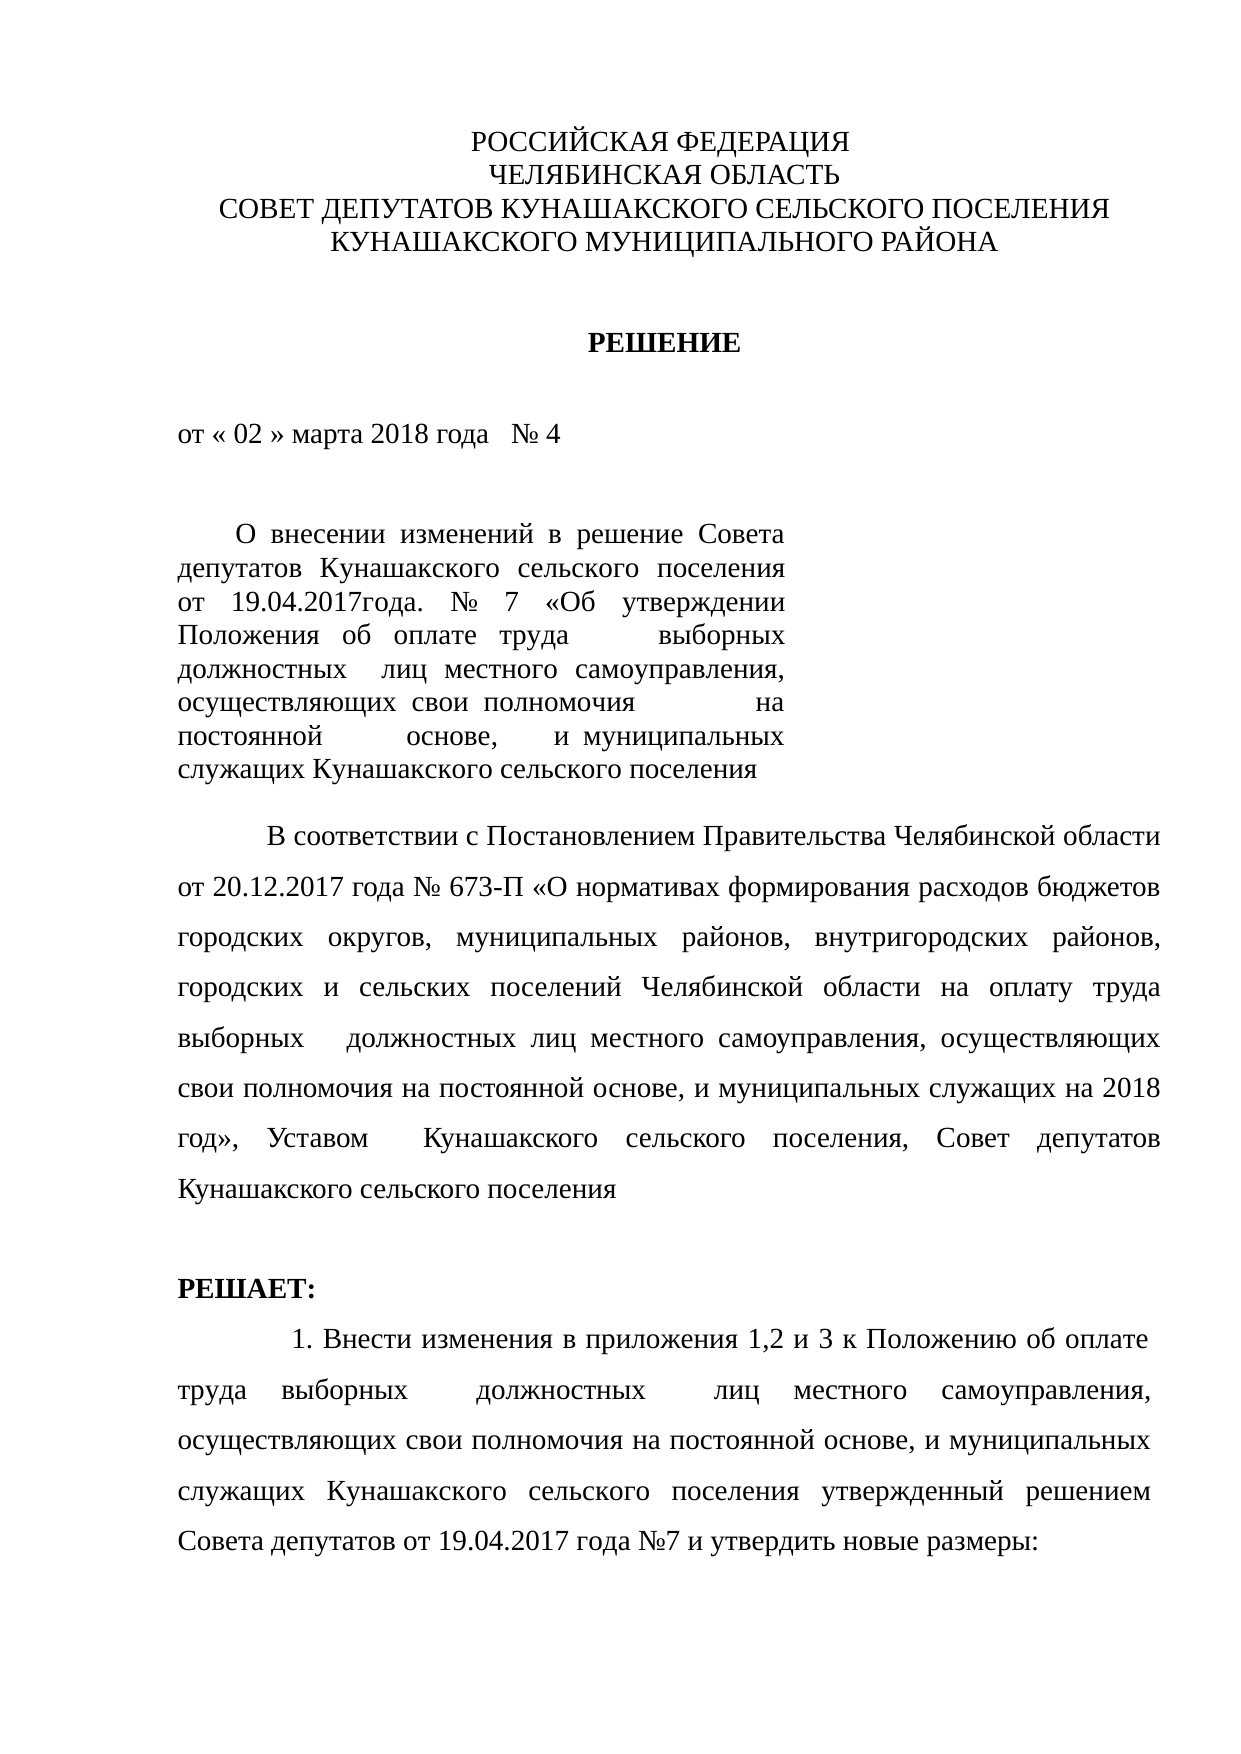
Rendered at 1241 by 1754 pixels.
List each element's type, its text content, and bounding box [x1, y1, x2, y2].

text РЕШЕНИЕ [177, 325, 1152, 358]
text КУНАШАКСКОГО МУНИЦИПАЛЬНОГО РАЙОНА [177, 224, 1152, 258]
text СОВЕТ ДЕПУТАТОВ КУНАШАКСКОГО СЕЛЬСКОГО ПОСЕЛЕНИЯ [177, 191, 1152, 224]
text В соответствии с Постановлением Правительства Челябинской области от 20.12.2017 года № 673-П «О нормативах формирования расходов бюджетов городских округов, муниципальных районов, внутригородских районов, городских и сельских поселений Челябинской области на оплату труда выборных должностных лиц местного самоуправления, осуществляющих свои полномочия на постоянной основе, и муниципальных служащих на 2018 год», Уставом Кунашакского сельского поселения, Совет депутатов Кунашакского сельского поселения [177, 818, 1162, 1204]
text 1. Внести изменения в приложения 1,2 и 3 к Положению об оплате труда выборных должностных лиц местного самоуправления, осуществляющих свои полномочия на постоянной основе, и муниципальных служащих Кунашакского сельского поселения утвержденный решением Совета депутатов от 19.04.2017 года №7 и утвердить новые размеры: [177, 1322, 1152, 1556]
text О внесении изменений в решение Совета депутатов Кунашакского сельского поселения от 19.04.2017года. № 7 «Об утверждении Положения об оплате труда выборных должностных лиц местного самоуправления, осуществляющих свои полномочия на постоянной основе, и муниципальных служащих Кунашакского сельского поселения [177, 517, 785, 785]
text РОССИЙСКАЯ ФЕДЕРАЦИЯ [310, 124, 1023, 157]
text от « 02 » марта 2018 года № 4 [177, 416, 1152, 449]
text РЕШАЕТ: [177, 1271, 1162, 1305]
text ЧЕЛЯБИНСКАЯ ОБЛАСТЬ [177, 157, 1152, 191]
